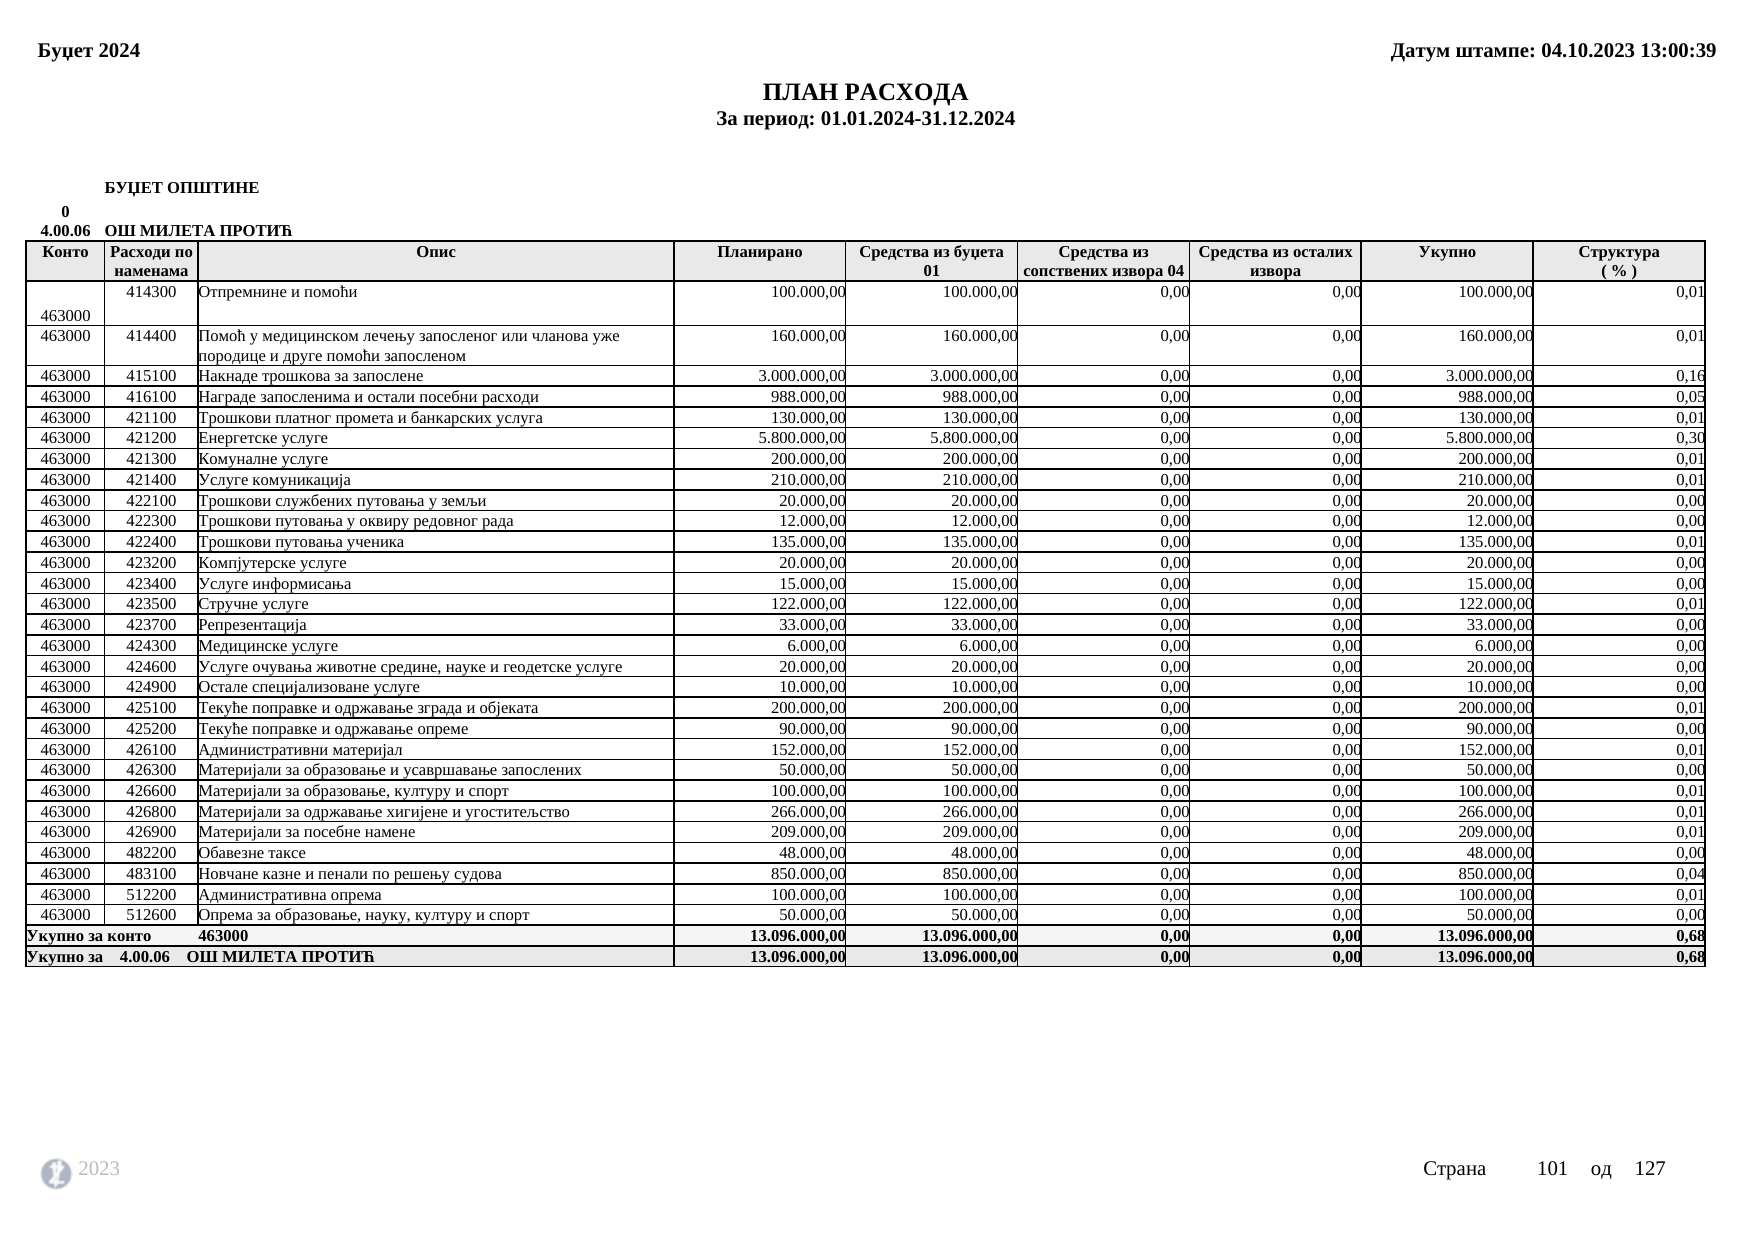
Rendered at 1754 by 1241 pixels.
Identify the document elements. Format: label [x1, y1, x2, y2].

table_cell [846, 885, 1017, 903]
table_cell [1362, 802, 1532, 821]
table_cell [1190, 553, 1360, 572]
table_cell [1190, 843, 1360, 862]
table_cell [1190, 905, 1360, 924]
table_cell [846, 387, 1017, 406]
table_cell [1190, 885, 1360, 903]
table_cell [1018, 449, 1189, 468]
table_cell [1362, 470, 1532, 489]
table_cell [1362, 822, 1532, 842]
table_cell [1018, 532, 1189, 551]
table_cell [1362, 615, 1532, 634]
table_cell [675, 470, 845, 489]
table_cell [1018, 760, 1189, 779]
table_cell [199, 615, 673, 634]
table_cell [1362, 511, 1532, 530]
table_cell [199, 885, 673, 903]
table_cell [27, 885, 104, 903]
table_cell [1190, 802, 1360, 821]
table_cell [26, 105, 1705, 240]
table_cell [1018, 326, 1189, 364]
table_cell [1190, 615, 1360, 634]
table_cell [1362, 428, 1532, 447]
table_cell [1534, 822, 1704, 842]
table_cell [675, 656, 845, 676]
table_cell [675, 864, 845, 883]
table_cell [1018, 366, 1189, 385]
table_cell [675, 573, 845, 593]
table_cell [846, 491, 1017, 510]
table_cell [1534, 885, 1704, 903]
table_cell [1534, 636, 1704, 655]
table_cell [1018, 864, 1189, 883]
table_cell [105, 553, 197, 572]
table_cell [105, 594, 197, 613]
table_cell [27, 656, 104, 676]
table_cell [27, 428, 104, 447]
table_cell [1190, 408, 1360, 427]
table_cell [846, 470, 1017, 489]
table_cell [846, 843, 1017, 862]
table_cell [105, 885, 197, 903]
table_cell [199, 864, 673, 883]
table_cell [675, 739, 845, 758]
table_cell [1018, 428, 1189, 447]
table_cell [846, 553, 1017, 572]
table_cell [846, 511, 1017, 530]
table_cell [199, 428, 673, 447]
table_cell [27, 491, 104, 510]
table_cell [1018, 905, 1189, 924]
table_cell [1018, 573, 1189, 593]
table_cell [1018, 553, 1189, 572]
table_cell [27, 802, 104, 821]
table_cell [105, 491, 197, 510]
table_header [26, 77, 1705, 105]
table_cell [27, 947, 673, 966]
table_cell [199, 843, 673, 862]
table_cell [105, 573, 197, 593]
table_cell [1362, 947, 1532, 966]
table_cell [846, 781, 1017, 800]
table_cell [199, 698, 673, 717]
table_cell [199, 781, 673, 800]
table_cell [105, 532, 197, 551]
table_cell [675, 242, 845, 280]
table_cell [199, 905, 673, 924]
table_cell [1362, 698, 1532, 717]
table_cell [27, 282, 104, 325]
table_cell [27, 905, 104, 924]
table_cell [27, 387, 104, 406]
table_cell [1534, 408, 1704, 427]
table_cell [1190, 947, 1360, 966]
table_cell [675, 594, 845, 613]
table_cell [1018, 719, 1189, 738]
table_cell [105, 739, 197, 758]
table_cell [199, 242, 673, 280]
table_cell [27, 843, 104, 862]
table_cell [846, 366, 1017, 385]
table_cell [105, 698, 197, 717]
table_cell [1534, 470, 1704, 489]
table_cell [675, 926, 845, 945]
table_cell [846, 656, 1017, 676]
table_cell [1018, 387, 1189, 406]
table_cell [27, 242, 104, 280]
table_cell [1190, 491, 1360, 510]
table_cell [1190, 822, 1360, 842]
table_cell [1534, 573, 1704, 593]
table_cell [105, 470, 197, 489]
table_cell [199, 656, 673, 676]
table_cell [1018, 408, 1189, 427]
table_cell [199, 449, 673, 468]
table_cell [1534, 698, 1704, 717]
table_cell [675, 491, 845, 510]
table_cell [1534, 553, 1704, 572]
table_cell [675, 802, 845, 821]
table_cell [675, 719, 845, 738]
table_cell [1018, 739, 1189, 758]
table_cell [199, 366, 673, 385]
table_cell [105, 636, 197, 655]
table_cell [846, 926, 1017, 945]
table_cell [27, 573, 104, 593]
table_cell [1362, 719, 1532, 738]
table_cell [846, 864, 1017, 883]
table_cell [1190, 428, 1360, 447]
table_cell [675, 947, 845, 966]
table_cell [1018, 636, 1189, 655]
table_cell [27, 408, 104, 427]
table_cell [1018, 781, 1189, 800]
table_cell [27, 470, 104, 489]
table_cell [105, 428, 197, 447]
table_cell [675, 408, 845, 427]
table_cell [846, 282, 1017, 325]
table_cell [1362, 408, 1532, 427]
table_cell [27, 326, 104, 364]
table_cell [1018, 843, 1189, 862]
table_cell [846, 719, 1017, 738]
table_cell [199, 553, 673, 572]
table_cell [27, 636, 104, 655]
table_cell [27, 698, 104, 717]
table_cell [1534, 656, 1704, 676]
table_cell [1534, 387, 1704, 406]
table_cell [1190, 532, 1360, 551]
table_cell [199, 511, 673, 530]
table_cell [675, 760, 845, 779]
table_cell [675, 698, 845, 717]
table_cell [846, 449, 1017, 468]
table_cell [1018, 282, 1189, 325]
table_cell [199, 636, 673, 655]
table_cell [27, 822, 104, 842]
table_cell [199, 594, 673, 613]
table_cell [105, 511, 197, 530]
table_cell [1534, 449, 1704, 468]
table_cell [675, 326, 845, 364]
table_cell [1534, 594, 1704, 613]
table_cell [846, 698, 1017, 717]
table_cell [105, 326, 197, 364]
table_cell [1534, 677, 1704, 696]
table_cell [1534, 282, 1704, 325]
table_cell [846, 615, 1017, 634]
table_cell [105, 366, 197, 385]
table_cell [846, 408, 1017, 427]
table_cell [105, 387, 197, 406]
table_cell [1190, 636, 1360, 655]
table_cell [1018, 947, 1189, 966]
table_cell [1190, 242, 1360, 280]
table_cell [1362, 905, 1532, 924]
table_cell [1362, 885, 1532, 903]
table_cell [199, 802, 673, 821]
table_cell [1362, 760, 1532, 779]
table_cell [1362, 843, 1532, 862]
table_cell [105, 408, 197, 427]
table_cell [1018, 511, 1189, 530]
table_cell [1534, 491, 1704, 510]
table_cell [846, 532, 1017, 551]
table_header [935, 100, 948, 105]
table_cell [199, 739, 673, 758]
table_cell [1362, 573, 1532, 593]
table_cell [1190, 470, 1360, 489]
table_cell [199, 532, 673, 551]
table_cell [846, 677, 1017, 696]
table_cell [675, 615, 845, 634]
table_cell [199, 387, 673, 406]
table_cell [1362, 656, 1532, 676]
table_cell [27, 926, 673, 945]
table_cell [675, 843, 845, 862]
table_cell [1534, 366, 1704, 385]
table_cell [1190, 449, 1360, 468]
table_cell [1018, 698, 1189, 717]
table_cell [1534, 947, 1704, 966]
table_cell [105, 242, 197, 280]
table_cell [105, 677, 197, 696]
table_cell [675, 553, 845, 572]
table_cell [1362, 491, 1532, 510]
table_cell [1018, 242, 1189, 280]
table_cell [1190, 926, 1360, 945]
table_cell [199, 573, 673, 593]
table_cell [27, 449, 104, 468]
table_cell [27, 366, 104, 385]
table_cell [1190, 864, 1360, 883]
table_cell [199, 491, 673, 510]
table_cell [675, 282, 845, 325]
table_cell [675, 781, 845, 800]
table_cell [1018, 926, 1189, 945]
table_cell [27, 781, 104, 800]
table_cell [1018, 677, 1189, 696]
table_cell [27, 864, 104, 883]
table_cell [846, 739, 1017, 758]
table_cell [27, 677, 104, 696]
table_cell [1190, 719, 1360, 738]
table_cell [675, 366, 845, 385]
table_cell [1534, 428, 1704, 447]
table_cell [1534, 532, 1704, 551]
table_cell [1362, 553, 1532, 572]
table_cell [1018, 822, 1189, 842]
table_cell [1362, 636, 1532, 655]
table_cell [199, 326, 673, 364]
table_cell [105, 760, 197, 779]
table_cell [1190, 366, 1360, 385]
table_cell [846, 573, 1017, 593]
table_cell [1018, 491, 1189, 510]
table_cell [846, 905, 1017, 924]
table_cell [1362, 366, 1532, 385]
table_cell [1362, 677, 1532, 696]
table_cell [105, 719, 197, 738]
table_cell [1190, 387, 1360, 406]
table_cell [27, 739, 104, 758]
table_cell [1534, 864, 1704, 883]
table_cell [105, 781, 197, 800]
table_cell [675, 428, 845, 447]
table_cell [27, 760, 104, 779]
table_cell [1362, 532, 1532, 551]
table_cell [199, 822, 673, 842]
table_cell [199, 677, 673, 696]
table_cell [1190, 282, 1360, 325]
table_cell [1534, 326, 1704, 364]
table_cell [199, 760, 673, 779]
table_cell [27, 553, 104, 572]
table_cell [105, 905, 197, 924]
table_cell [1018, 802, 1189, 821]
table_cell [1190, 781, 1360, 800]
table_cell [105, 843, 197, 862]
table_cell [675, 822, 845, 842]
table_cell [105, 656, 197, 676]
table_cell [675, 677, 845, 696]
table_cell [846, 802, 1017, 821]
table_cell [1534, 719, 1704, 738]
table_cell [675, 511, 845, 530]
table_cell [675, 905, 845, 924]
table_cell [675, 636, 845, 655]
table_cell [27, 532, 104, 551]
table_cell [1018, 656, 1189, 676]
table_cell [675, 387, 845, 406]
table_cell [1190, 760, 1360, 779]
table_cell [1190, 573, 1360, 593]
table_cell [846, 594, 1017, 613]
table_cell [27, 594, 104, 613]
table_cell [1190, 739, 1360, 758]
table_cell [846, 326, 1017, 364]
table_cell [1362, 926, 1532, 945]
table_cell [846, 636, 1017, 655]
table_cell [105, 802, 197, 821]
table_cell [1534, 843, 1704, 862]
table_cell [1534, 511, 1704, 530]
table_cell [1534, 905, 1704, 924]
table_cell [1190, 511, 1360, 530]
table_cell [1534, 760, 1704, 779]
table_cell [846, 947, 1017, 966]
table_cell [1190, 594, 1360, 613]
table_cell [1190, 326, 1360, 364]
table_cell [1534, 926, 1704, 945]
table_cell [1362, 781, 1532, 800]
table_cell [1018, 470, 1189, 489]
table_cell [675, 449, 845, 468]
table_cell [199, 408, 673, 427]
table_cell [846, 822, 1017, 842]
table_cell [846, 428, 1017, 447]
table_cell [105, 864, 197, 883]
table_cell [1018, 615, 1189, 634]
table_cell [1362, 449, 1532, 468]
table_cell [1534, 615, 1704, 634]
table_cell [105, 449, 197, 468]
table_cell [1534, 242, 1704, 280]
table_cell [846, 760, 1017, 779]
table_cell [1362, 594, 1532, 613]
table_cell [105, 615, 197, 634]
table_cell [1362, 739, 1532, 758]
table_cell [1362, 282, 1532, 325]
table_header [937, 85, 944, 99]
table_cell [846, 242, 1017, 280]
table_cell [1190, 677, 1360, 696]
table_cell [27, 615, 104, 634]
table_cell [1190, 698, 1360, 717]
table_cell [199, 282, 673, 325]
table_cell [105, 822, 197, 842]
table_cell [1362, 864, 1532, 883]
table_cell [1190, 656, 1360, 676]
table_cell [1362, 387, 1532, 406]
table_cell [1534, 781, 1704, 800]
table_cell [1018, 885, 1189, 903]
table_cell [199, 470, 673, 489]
picture [37, 1155, 76, 1194]
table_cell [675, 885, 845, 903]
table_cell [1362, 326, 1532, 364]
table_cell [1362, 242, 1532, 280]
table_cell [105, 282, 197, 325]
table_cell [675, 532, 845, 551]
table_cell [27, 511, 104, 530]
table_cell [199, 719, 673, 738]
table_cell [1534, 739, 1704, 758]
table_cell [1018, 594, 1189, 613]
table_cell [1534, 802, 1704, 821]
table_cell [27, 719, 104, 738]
